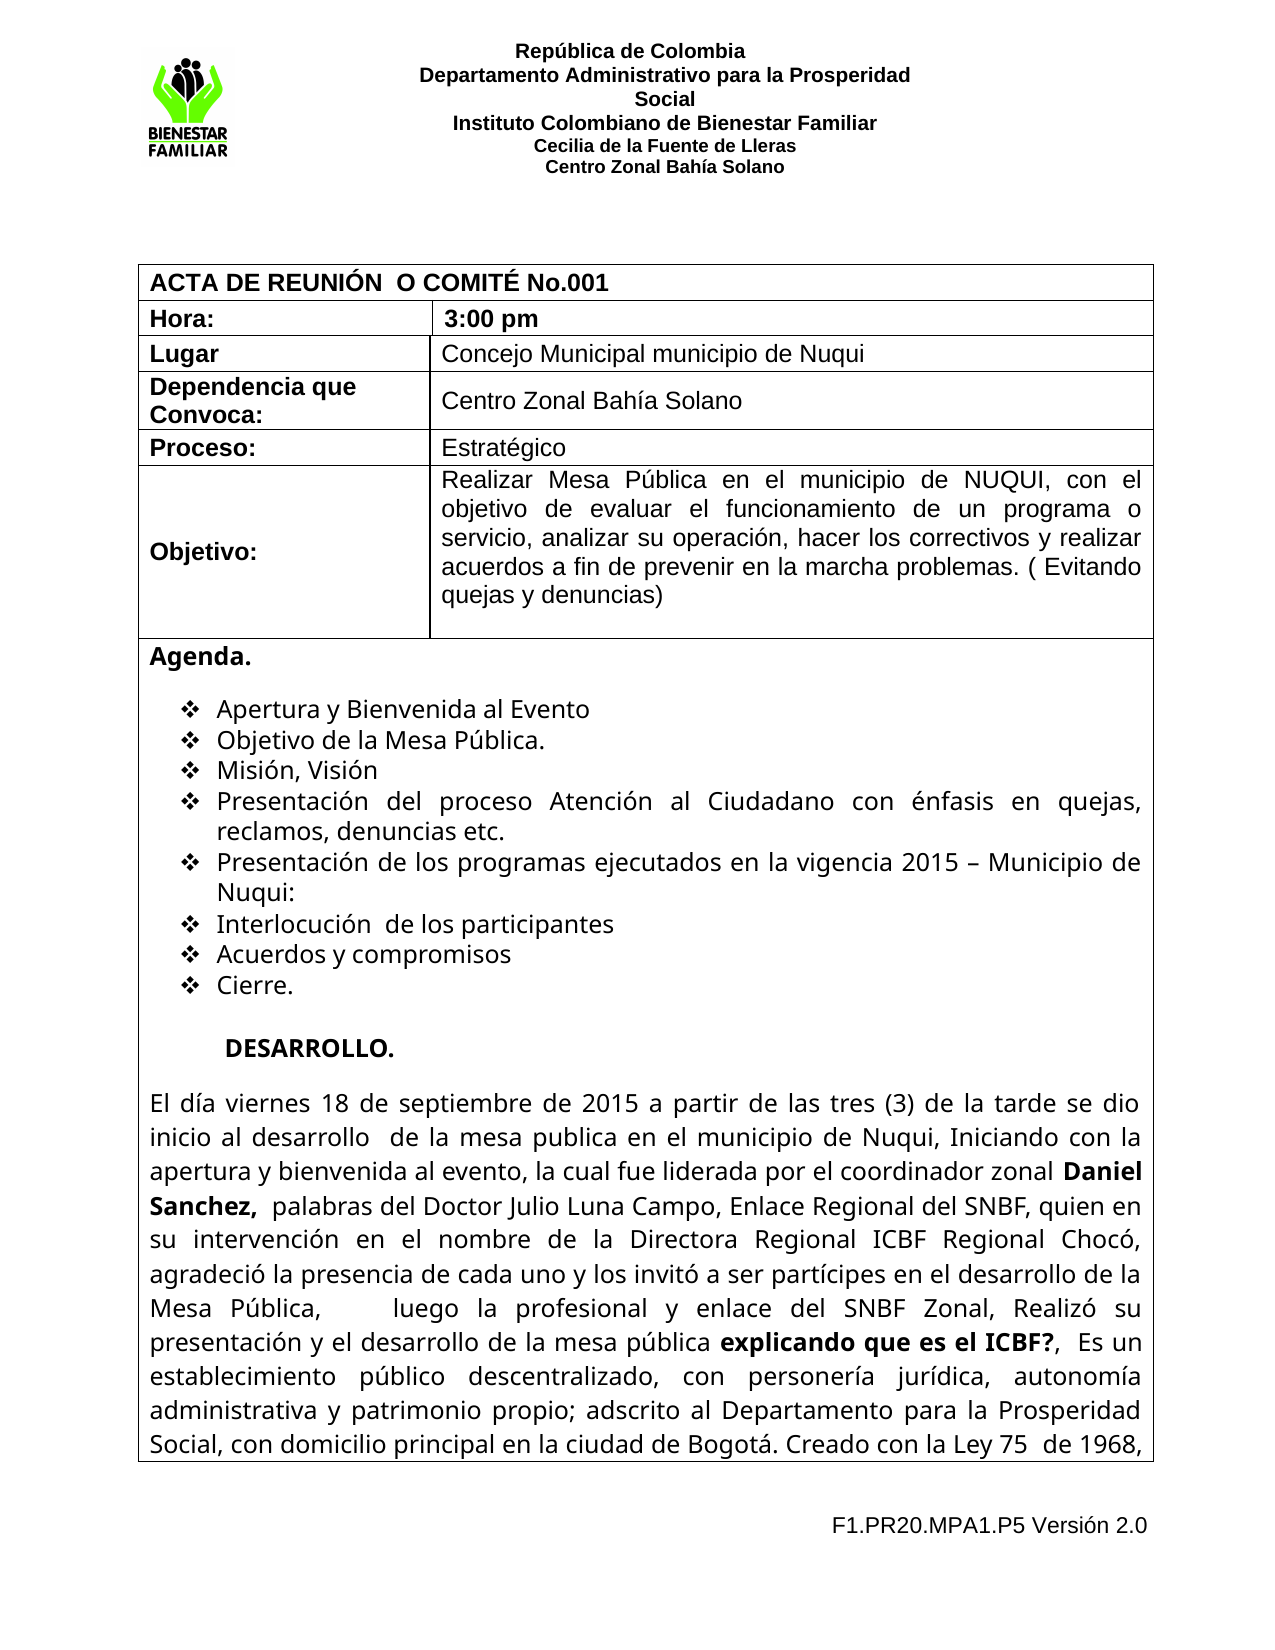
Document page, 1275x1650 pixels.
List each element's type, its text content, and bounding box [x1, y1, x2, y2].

table_cell Dependencia que Convoca: [139, 372, 429, 429]
table_header ACTA DE REUNIÓN O COMITÉ No.001 [139, 265, 1153, 300]
table_cell Concejo Municipal municipio de Nuqui [431, 336, 1153, 371]
table_cell Realizar Mesa Pública en el municipio de NUQUI, con el objetivo de evaluar el funcionamiento de un programa o servicio, analizar su operación, hacer los correctivos y realizar acuerdos a fin de prevenir en la marcha problemas. ( Evitando quejas y denuncias) [431, 466, 1153, 638]
table_cell Objetivo: [139, 466, 429, 638]
table_cell Hora: [139, 301, 432, 335]
table_cell Lugar [139, 336, 429, 371]
picture [141, 47, 235, 167]
table_cell Estratégico [431, 430, 1153, 464]
table_cell Centro Zonal Bahía Solano [431, 372, 1153, 429]
table_cell Proceso: [139, 430, 429, 464]
table_cell 3:00 pm [433, 301, 1153, 335]
